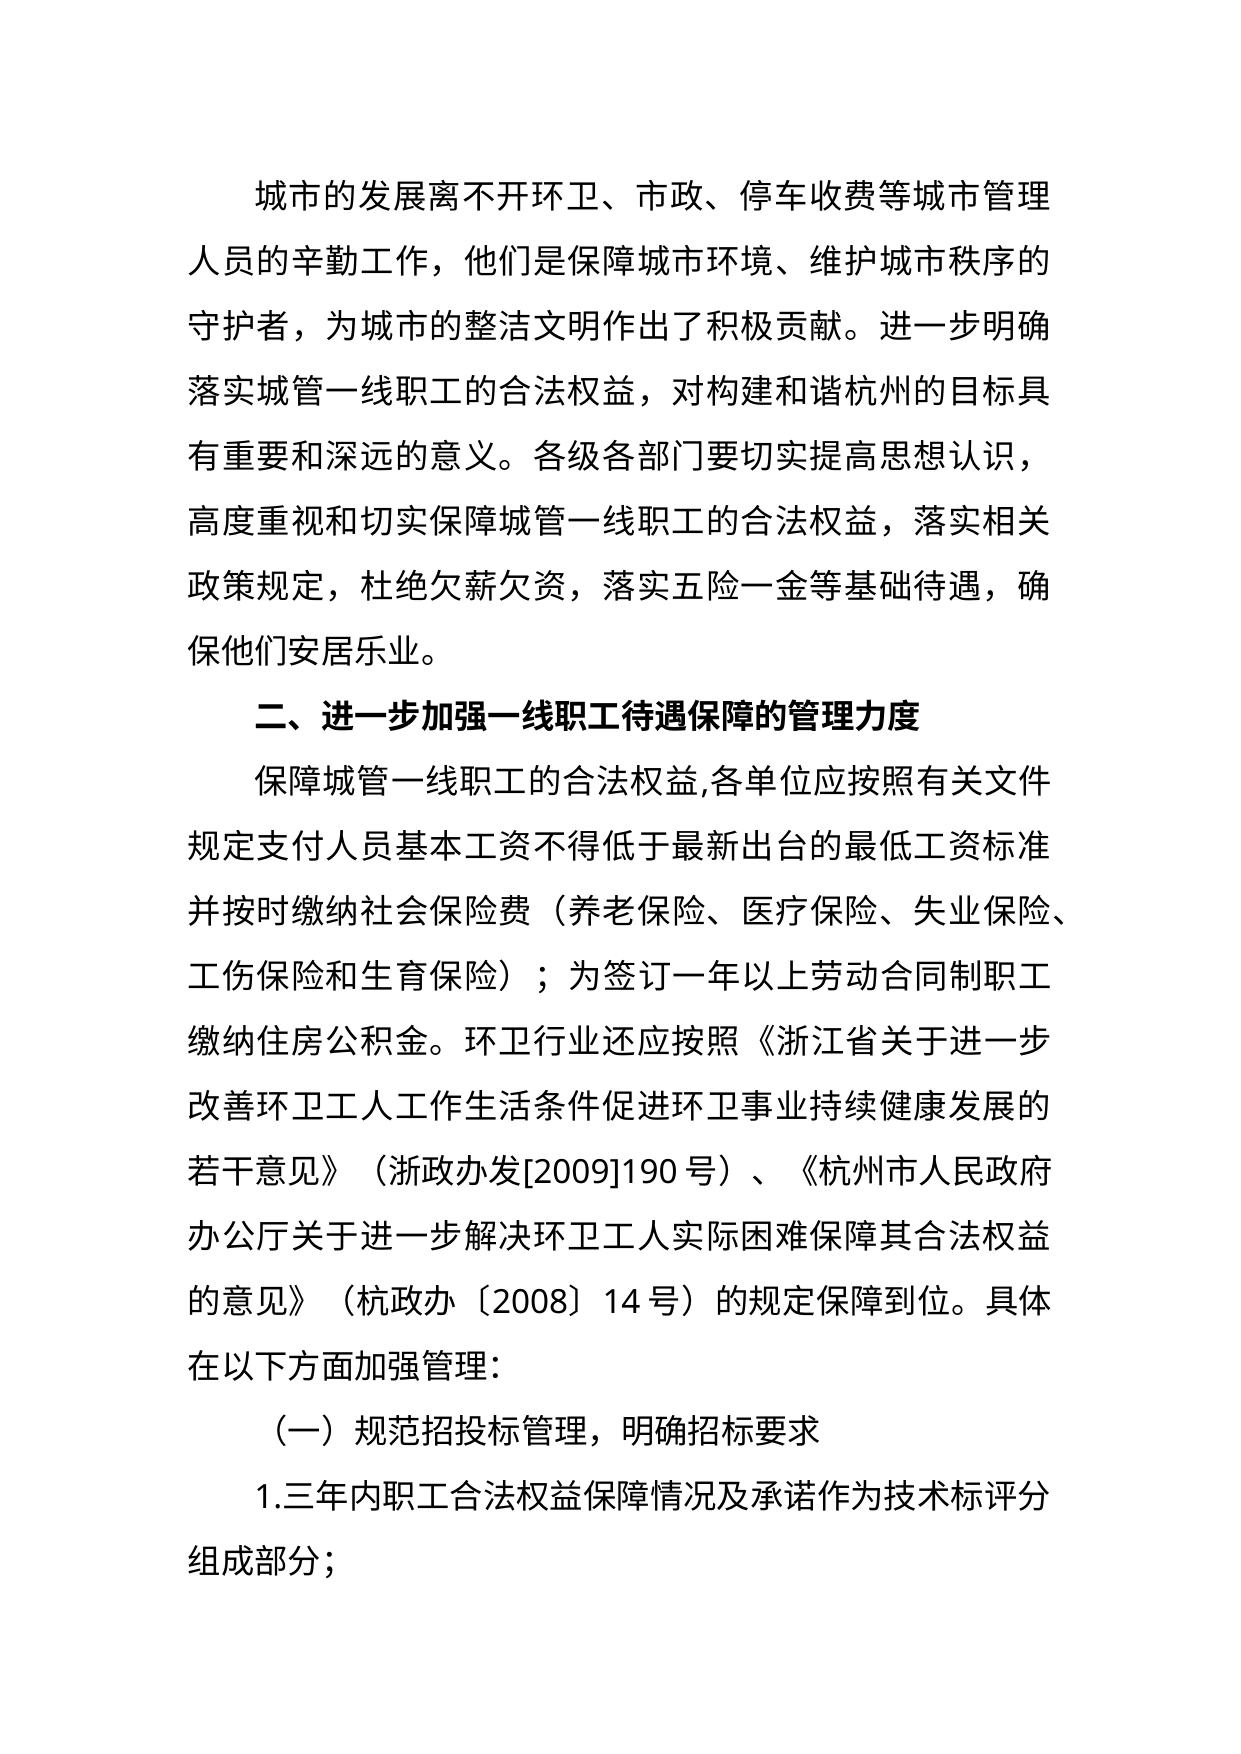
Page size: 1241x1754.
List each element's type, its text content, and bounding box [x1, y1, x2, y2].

list 规范招投标管理，明确招标要求 [187, 1397, 1053, 1462]
text 城市的发展离不开环卫、市政、停车收费等城市管理人员的辛勤工作，他们是保障城市环境、维护城市秩序的守护者，为城市的整洁文明作出了积极贡献。进一步明确落实城管一线职工的合法权益，对构建和谐杭州的目标具有重要和深远的意义。各级各部门要切实提高思想认识，高度重视和切实保障城管一线职工的合法权益，落实相关政策规定，杜绝欠薪欠资，落实五险一金等基础待遇，确保他们安居乐业。 [187, 162, 1053, 682]
text 1.三年内职工合法权益保障情况及承诺作为技术标评分组成部分； [187, 1462, 1053, 1592]
text 保障城管一线职工的合法权益,各单位应按照有关文件规定支付人员基本工资不得低于最新出台的最低工资标准；并按时缴纳社会保险费（养老保险、医疗保险、失业保险、工伤保险和生育保险）；为签订一年以上劳动合同制职工缴纳住房公积金。环卫行业还应按照《浙江省关于进一步改善环卫工人工作生活条件促进环卫事业持续健康发展的若干意见》（浙政办发[2009]190号）、《杭州市人民政府办公厅关于进一步解决环卫工人实际困难保障其合法权益的意见》（杭政办〔2008〕14号）的规定保障到位。具体在以下方面加强管理： [187, 747, 1053, 1397]
list 进一步加强一线职工待遇保障的管理力度 [187, 682, 1053, 747]
